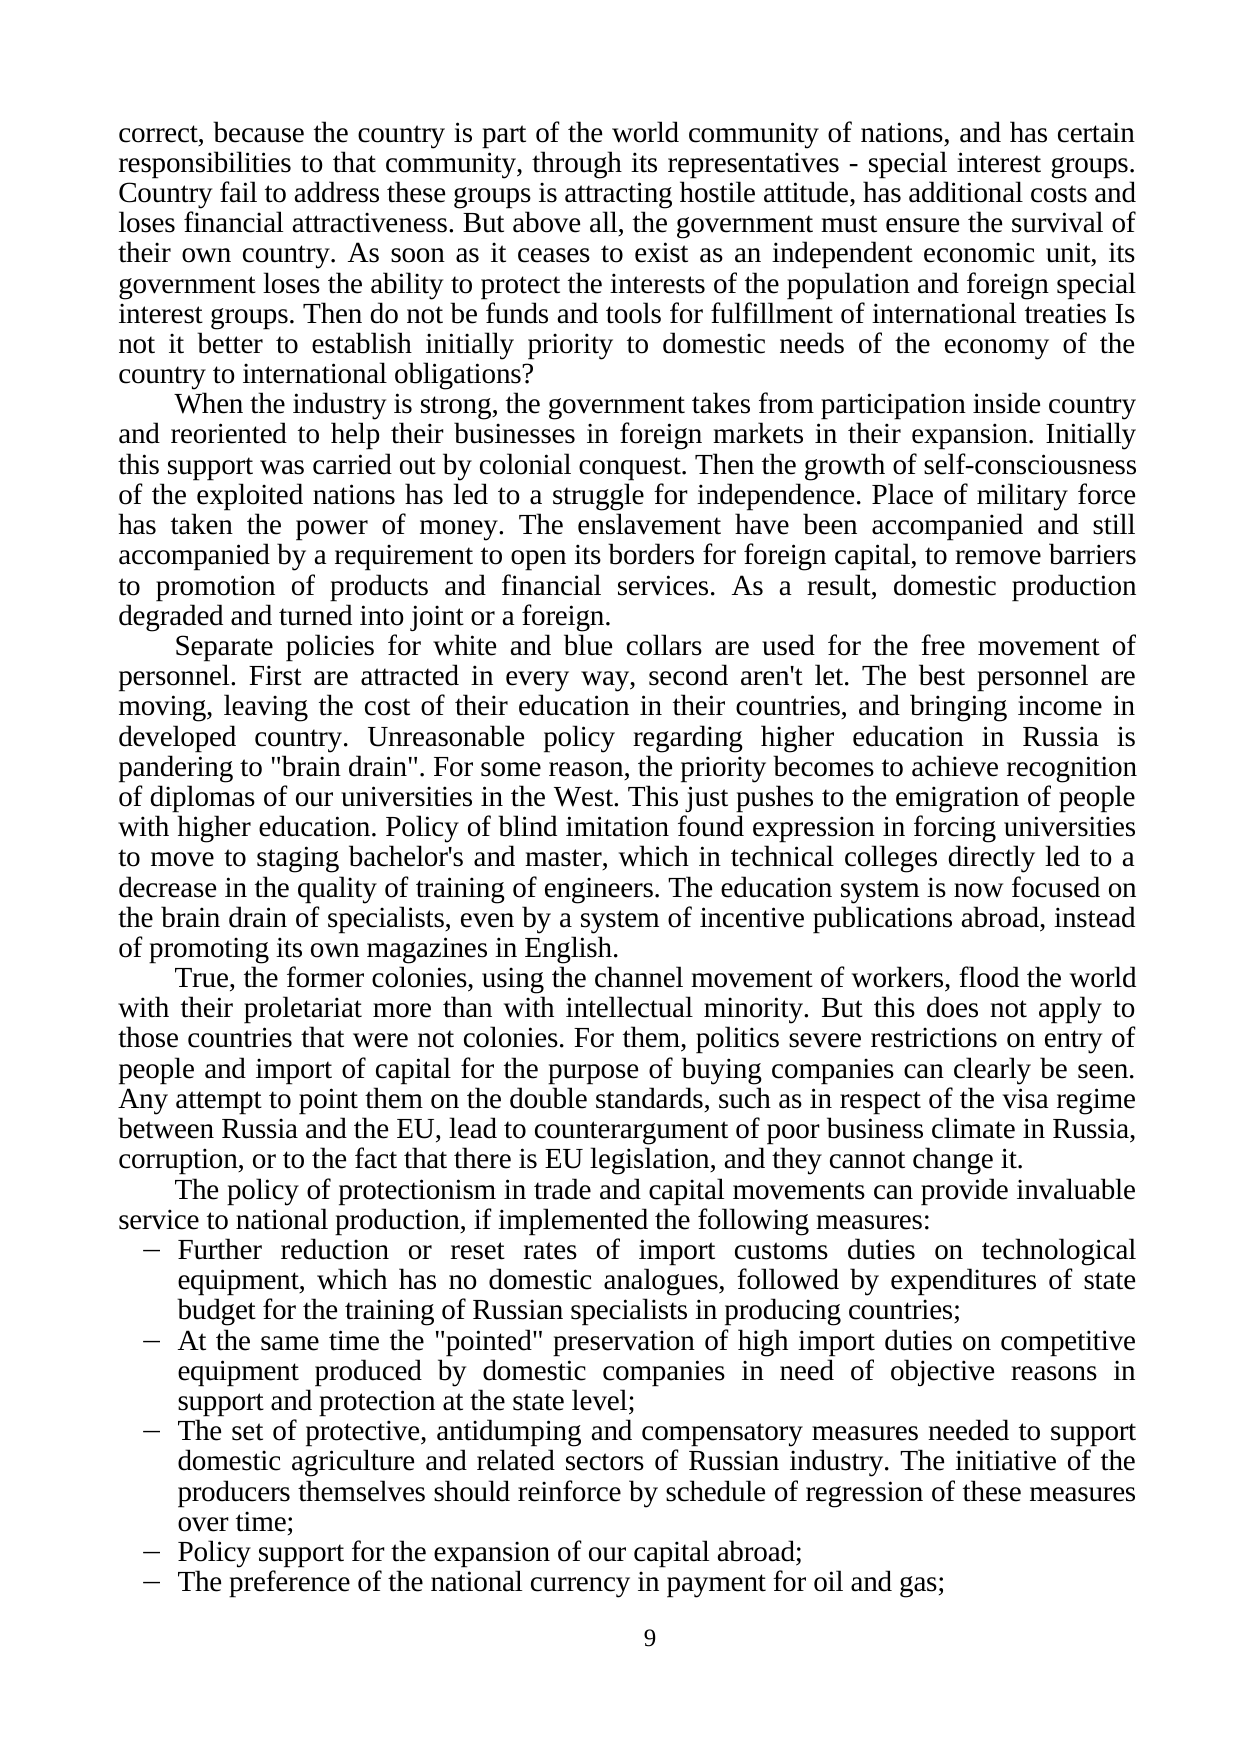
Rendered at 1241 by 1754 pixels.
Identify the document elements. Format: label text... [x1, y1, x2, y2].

list The set of protective, antidumping and compensatory measures needed to support domestic agriculture and related sectors of Russian industry. The initiative of the producers themselves should reinforce by schedule of regression of these measures over time; [140, 1417, 1137, 1537]
text Separate policies for white and blue collars are used for the free movement of personnel. First are attracted in every way, second aren't let. The best personnel are moving, leaving the cost of their education in their countries, and bringing income in developed country. Unreasonable policy regarding higher education in Russia is pandering to "brain drain". For some reason, the priority becomes to achieve recognition of diplomas of our universities in the West. This just pushes to the emigration of people with higher education. Policy of blind imitation found expression in forcing universities to move to staging bachelor's and master, which in technical colleges directly led to a decrease in the quality of training of engineers. The education system is now focused on the brain drain of specialists, even by a system of incentive publications abroad, instead of promoting its own magazines in English. [118, 631, 1137, 964]
text When the industry is strong, the government takes from participation inside country and reoriented to help their businesses in foreign markets in their expansion. Initially this support was carried out by colonial conquest. Then the growth of self-consciousness of the exploited nations has led to a struggle for independence. Place of military force has taken the power of money. The enslavement have been accompanied and still accompanied by a requirement to open its borders for foreign capital, to remove barriers to promotion of products and financial services. As a result, domestic production degraded and turned into joint or a foreign. [118, 390, 1137, 631]
list Further reduction or reset rates of import customs duties on technological equipment, which has no domestic analogues, followed by expenditures of state budget for the training of Russian specialists in producing countries; [140, 1235, 1137, 1326]
list At the same time the "pointed" preservation of high import duties on competitive equipment produced by domestic companies in need of objective reasons in support and protection at the state level; [140, 1326, 1137, 1417]
list Policy support for the expansion of our capital abroad; [140, 1537, 1137, 1568]
list The preference of the national currency in payment for oil and gas; [140, 1568, 1137, 1598]
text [118, 118, 1137, 390]
text The policy of protectionism in trade and capital movements can provide invaluable service to national production, if implemented the following measures: [118, 1175, 1137, 1235]
text True, the former colonies, using the channel movement of workers, flood the world with their proletariat more than with intellectual minority. But this does not apply to those countries that were not colonies. For them, politics severe restrictions on entry of people and import of capital for the purpose of buying companies can clearly be seen. Any attempt to point them on the double standards, such as in respect of the visa regime between Russia and the EU, lead to counterargument of poor business climate in Russia, corruption, or to the fact that there is EU legislation, and they cannot change it. [118, 964, 1137, 1175]
